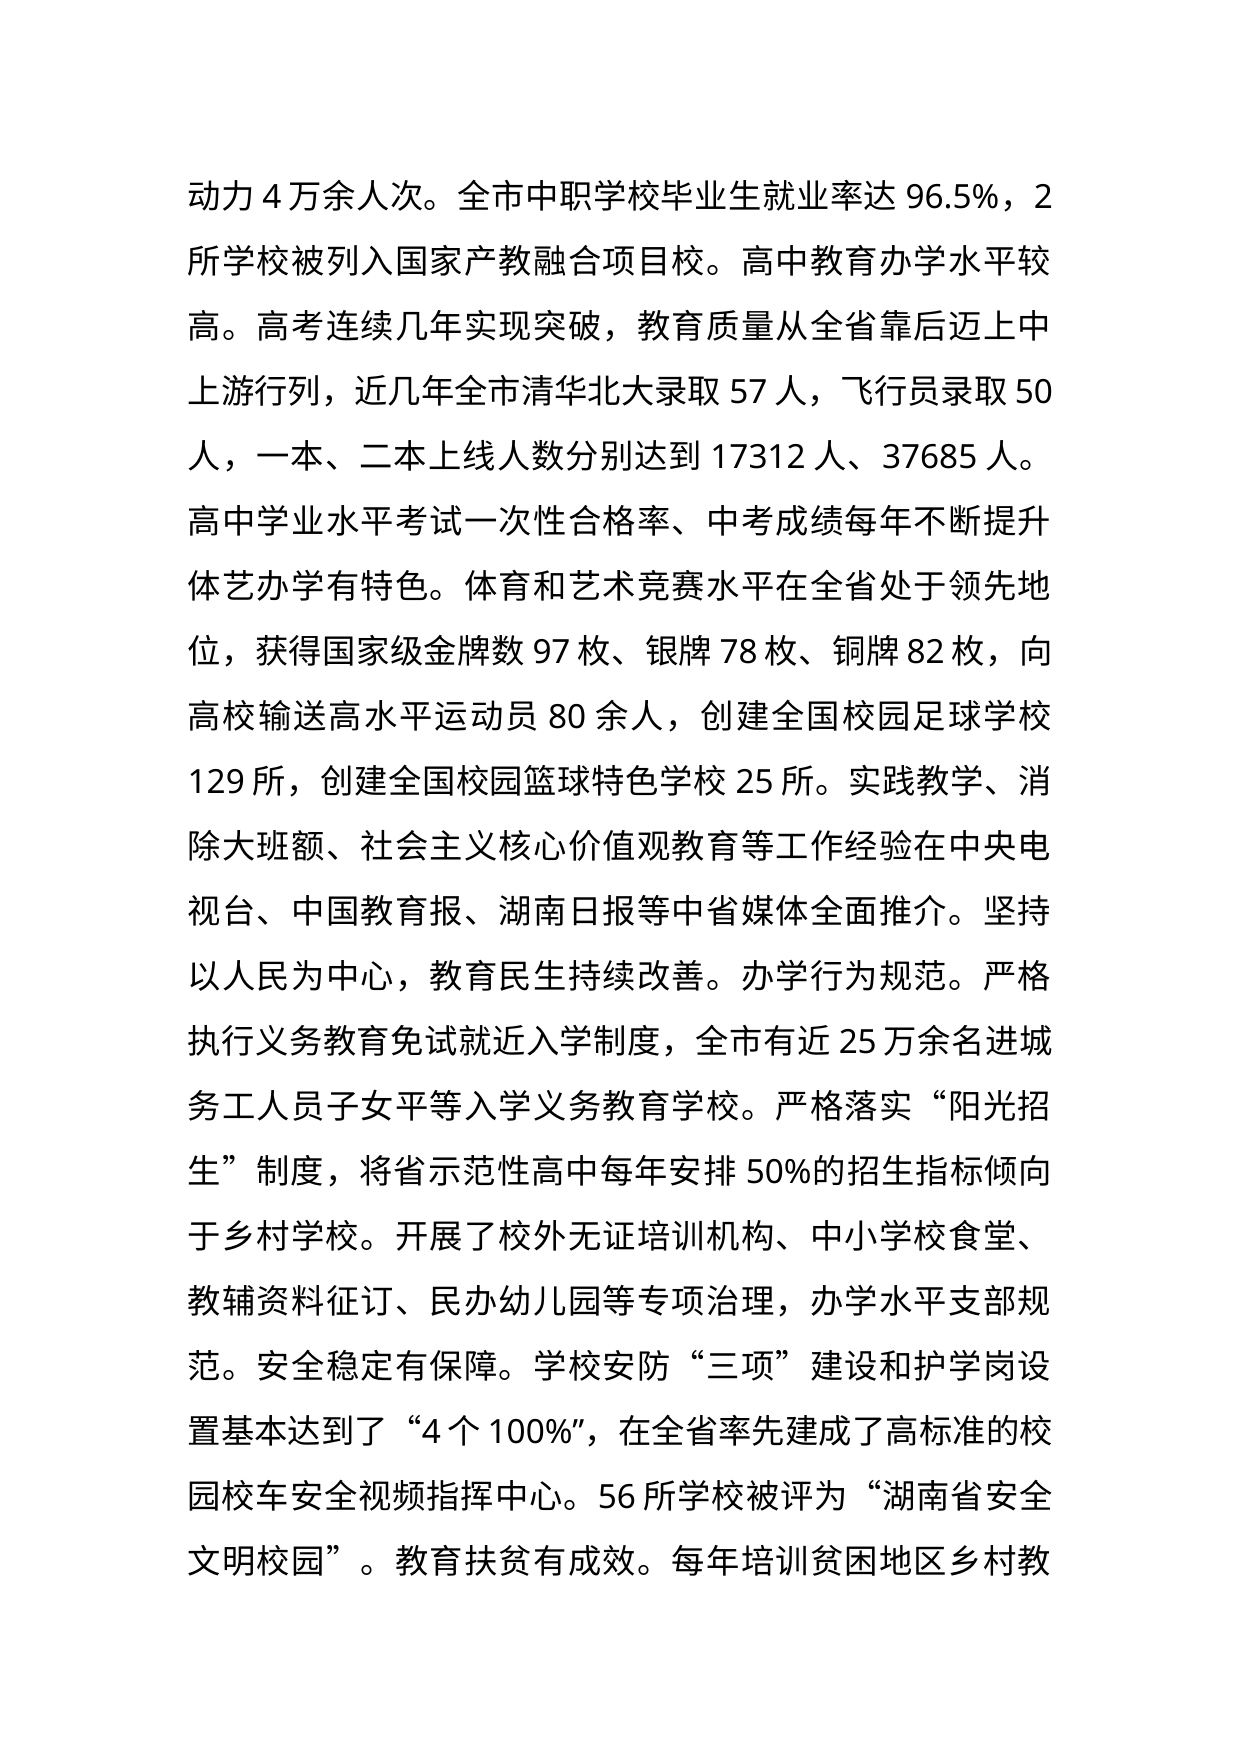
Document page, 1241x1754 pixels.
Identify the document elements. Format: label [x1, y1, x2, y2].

text [187, 162, 1053, 1592]
